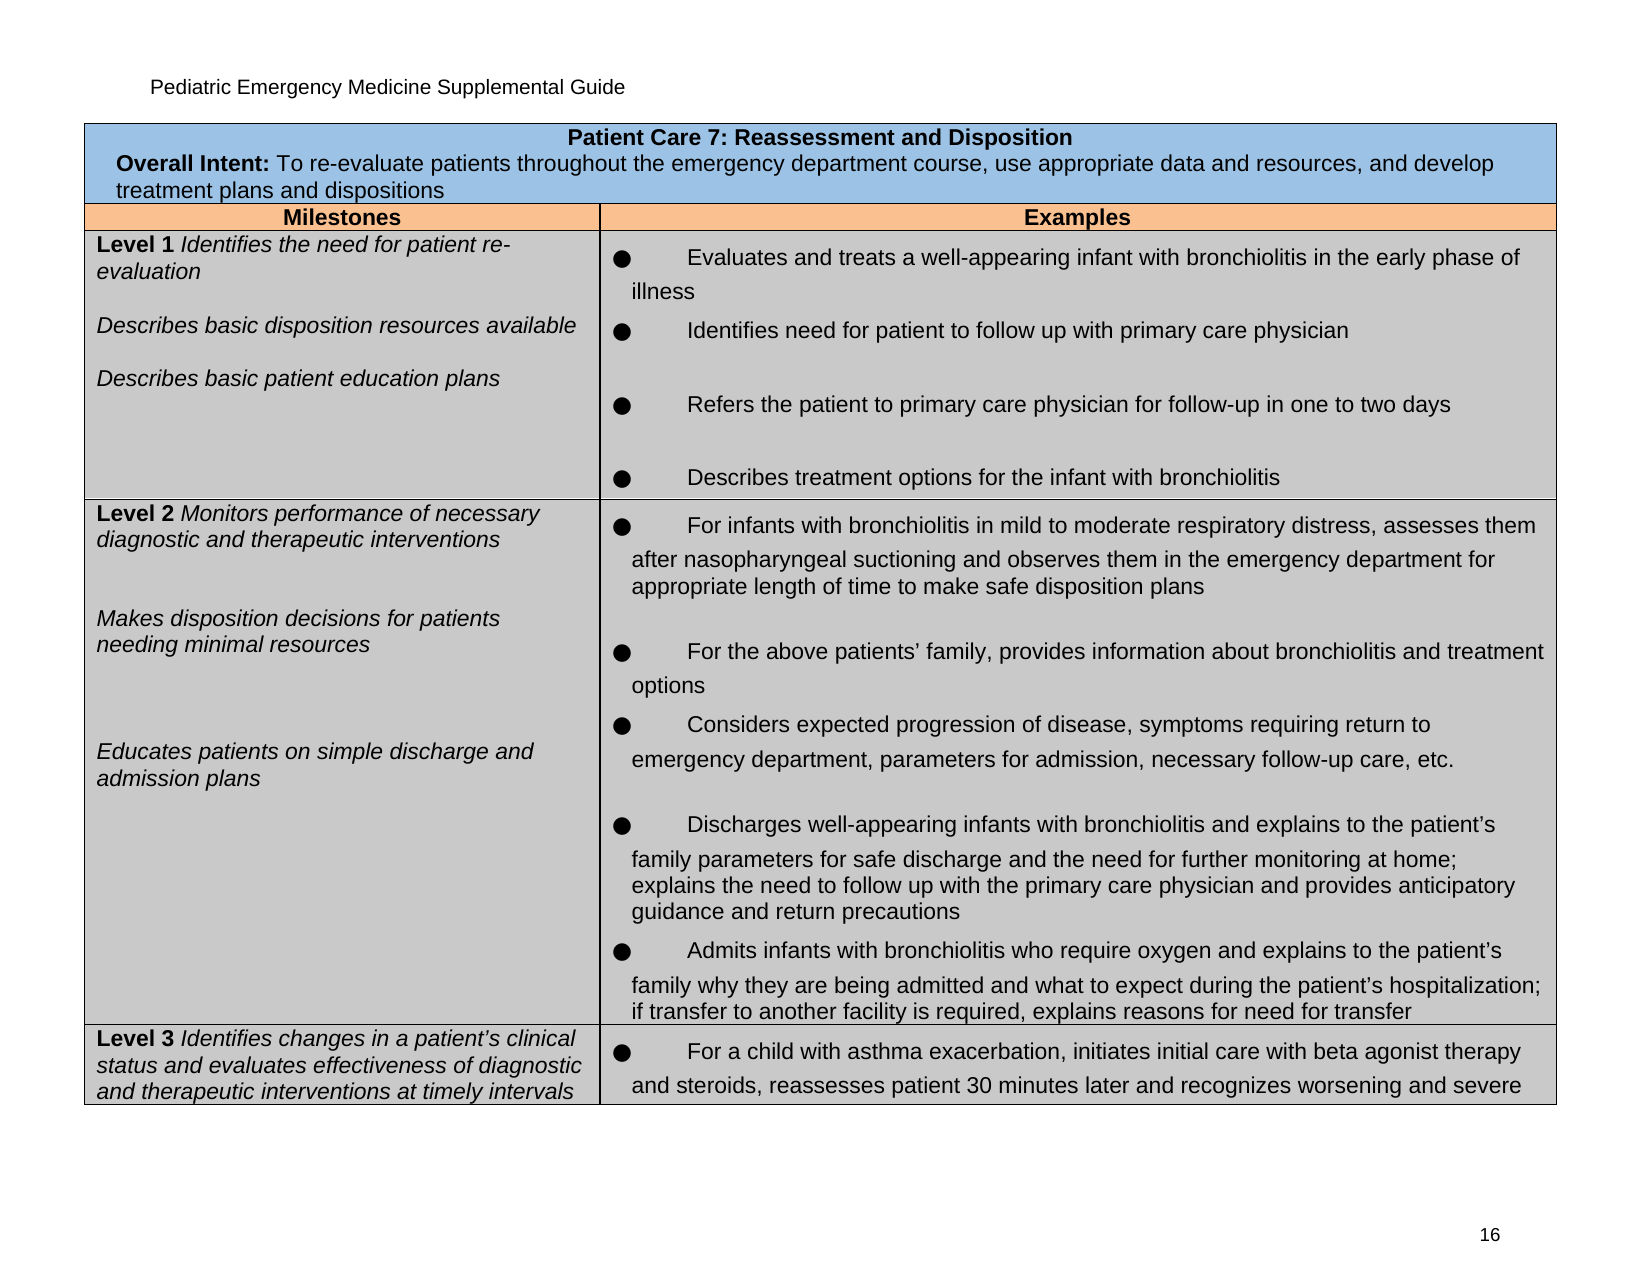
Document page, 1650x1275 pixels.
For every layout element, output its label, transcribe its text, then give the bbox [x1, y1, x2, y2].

table_cell Milestones [85, 204, 599, 230]
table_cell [85, 1025, 599, 1104]
table_cell Level 2 Monitors performance of necessary diagnostic and therapeutic interventions Makes disposition decisions for patients needing minimal resources Educates patients on simple discharge and admission plans [85, 500, 599, 1024]
table_cell Evaluates and treats a well-appearing infant with bronchiolitis in the early phase of illness Identifies need for patient to follow up with primary care physician Refers the patient to primary care physician for follow-up in one to two days Describes treatment options for the infant with bronchiolitis [601, 231, 1556, 498]
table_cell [601, 1025, 1556, 1104]
table_header Patient Care 7: Reassessment and Disposition Overall Intent: To re-evaluate patients throughout the emergency department course, use appropriate data and resources, and develop treatment plans and dispositions [85, 124, 1556, 203]
table_cell Level 1 Identifies the need for patient re-evaluation Describes basic disposition resources available Describes basic patient education plans [85, 231, 599, 498]
table_cell Examples [601, 204, 1556, 230]
table_cell For infants with bronchiolitis in mild to moderate respiratory distress, assesses them after nasopharyngeal suctioning and observes them in the emergency department for appropriate length of time to make safe disposition plans For the above patients’ family, provides information about bronchiolitis and treatment options Considers expected progression of disease, symptoms requiring return to emergency department, parameters for admission, necessary follow-up care, etc. Discharges well-appearing infants with bronchiolitis and explains to the patient’s family parameters for safe discharge and the need for further monitoring at home; explains the need to follow up with the primary care physician and provides anticipatory guidance and return precautions Admits infants with bronchiolitis who require oxygen and explains to the patient’s family why they are being admitted and what to expect during the patient’s hospitalization; if transfer to another facility is required, explains reasons for need for transfer [601, 500, 1556, 1024]
